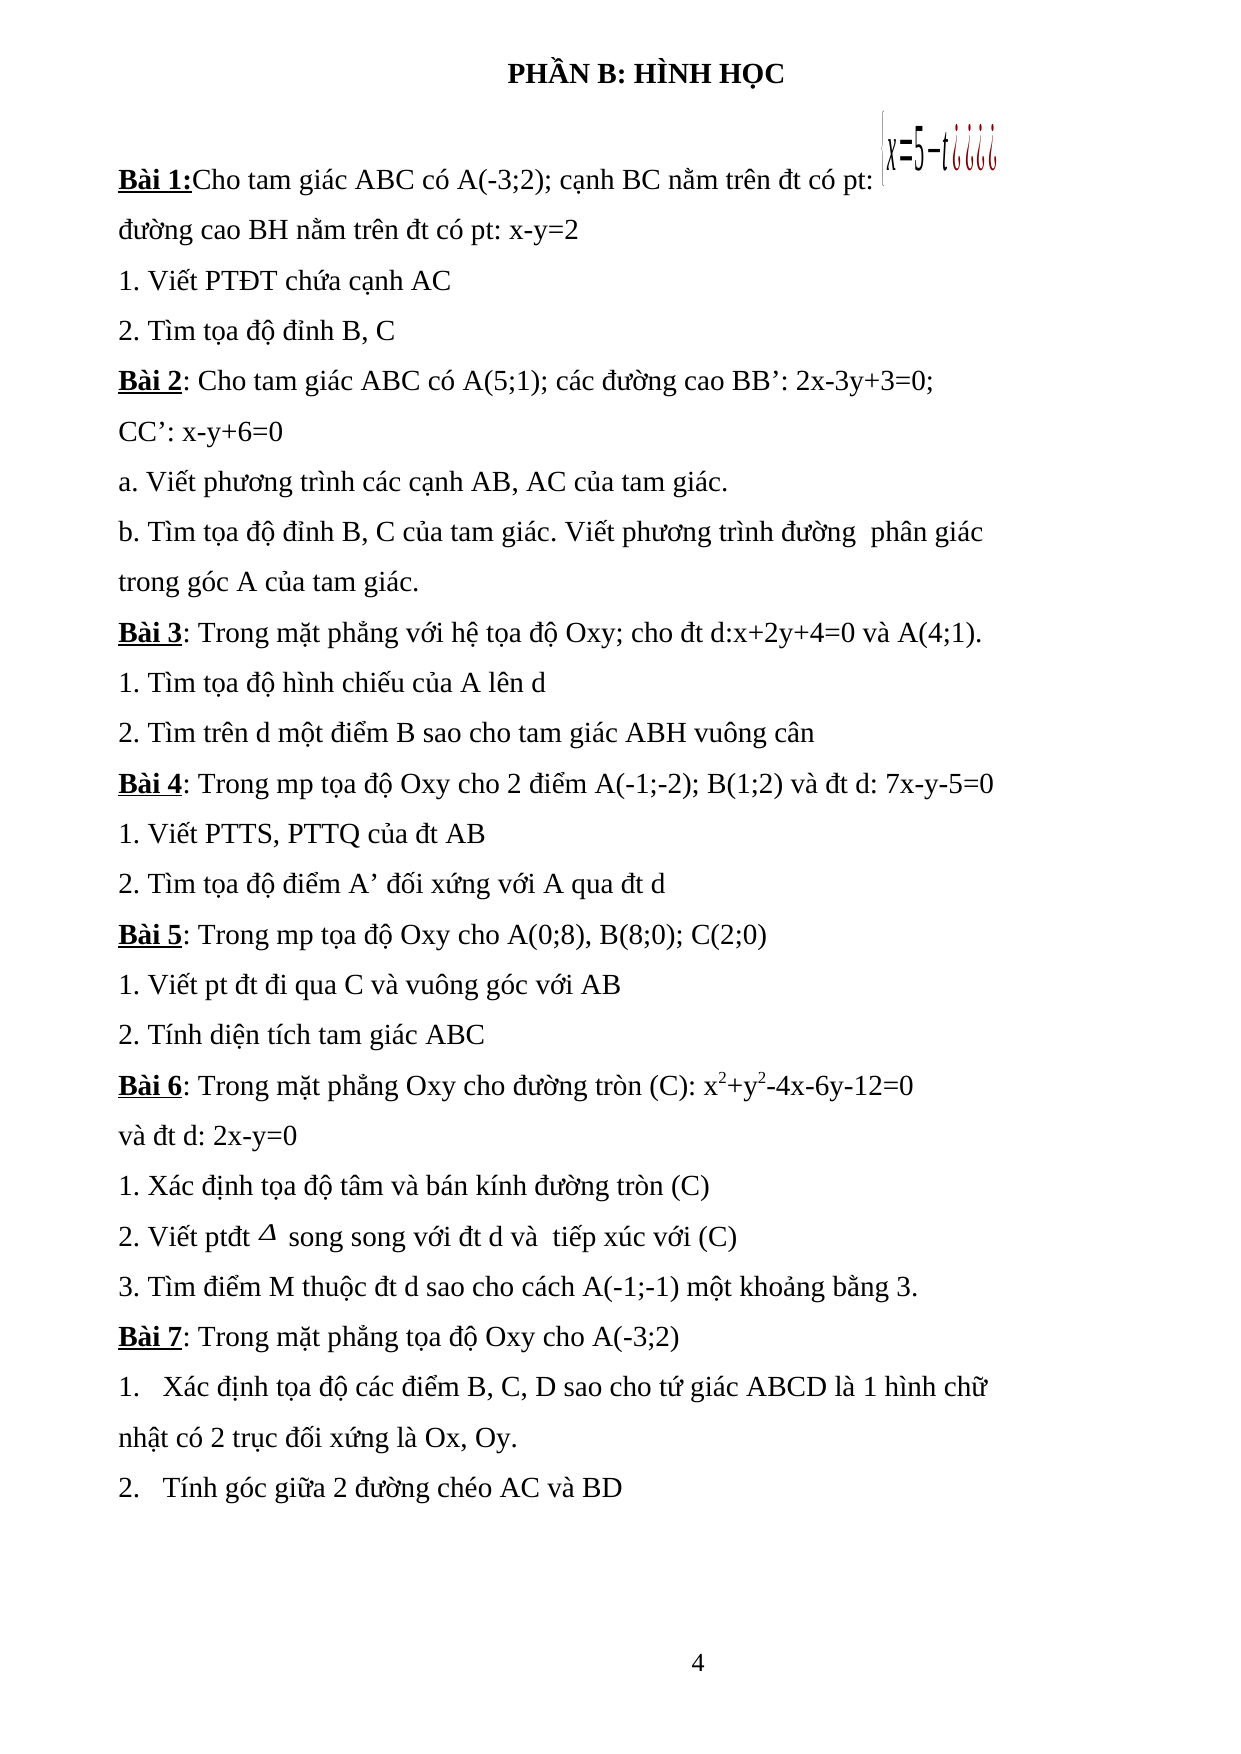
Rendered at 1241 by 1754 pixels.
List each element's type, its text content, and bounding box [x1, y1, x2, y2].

text PHẦN B: HÌNH HỌC [118, 56, 1174, 90]
text b. Tìm tọa độ đỉnh B, C của tam giác. Viết phương trình đường phân giác [118, 514, 1174, 548]
text Bài 5: Trong mp tọa độ Oxy cho A(0;8), B(8;0); C(2;0) [118, 917, 1174, 950]
text 2. Tính diện tích tam giác ABC [118, 1017, 1174, 1051]
text Bài 3: Trong mặt phẳng với hệ tọa độ Oxy; cho đt d:x+2y+4=0 và A(4;1). [118, 615, 1174, 648]
text nhật có 2 trục đối xứng là Ox, Oy. [118, 1420, 1174, 1453]
text 1. Tìm tọa độ hình chiếu của A lên d [118, 665, 1174, 699]
text Bài 4: Trong mp tọa độ Oxy cho 2 điểm A(-1;-2); B(1;2) và đt d: 7x-y-5=0 [118, 766, 1174, 799]
text 2. Tìm tọa độ điểm A’ đối xứng với A qua đt d [118, 866, 1174, 900]
text CC’: x-y+6=0 [118, 414, 1174, 447]
text 2. Tìm trên d một điểm B sao cho tam giác ABH vuông cân [118, 716, 1174, 749]
text Bài 6: Trong mặt phẳng Oxy cho đường tròn (C): x2+y2-4x-6y-12=0 [118, 1068, 1174, 1101]
list Xác định tọa độ các điểm B, C, D sao cho tứ giác ABCD là 1 hình chữ [118, 1369, 1174, 1403]
text 3. Tìm điểm M thuộc đt d sao cho cách A(-1;-1) một khoảng bằng 3. [118, 1269, 1174, 1302]
text và đt d: 2x-y=0 [118, 1118, 1174, 1152]
text Bài 1:Cho tam giác ABC có A(-3;2); cạnh BC nằm trên đt có pt: [118, 107, 1174, 196]
text 1. Xác định tọa độ tâm và bán kính đường tròn (C) [118, 1168, 1174, 1202]
list Tính góc giữa 2 đường chéo AC và BD [118, 1470, 1174, 1504]
text Bài 2: Cho tam giác ABC có A(5;1); các đường cao BB’: 2x-3y+3=0; [118, 363, 1174, 397]
text 1. Viết pt đt đi qua C và vuông góc với AB [118, 967, 1174, 1001]
text 1. Viết PTĐT chứa cạnh AC [118, 263, 1174, 296]
text 1. Viết PTTS, PTTQ của đt AB [118, 816, 1174, 850]
text trong góc A của tam giác. [118, 564, 1174, 598]
text 2. Tìm tọa độ đỉnh B, C [118, 313, 1174, 347]
text 2. Viết ptđt song song với đt d và tiếp xúc với (C) [118, 1219, 1174, 1252]
text Bài 7: Trong mặt phẳng tọa độ Oxy cho A(-3;2) [118, 1319, 1174, 1353]
text a. Viết phương trình các cạnh AB, AC của tam giác. [118, 464, 1174, 497]
text đường cao BH nằm trên đt có pt: x-y=2 [118, 212, 1174, 246]
